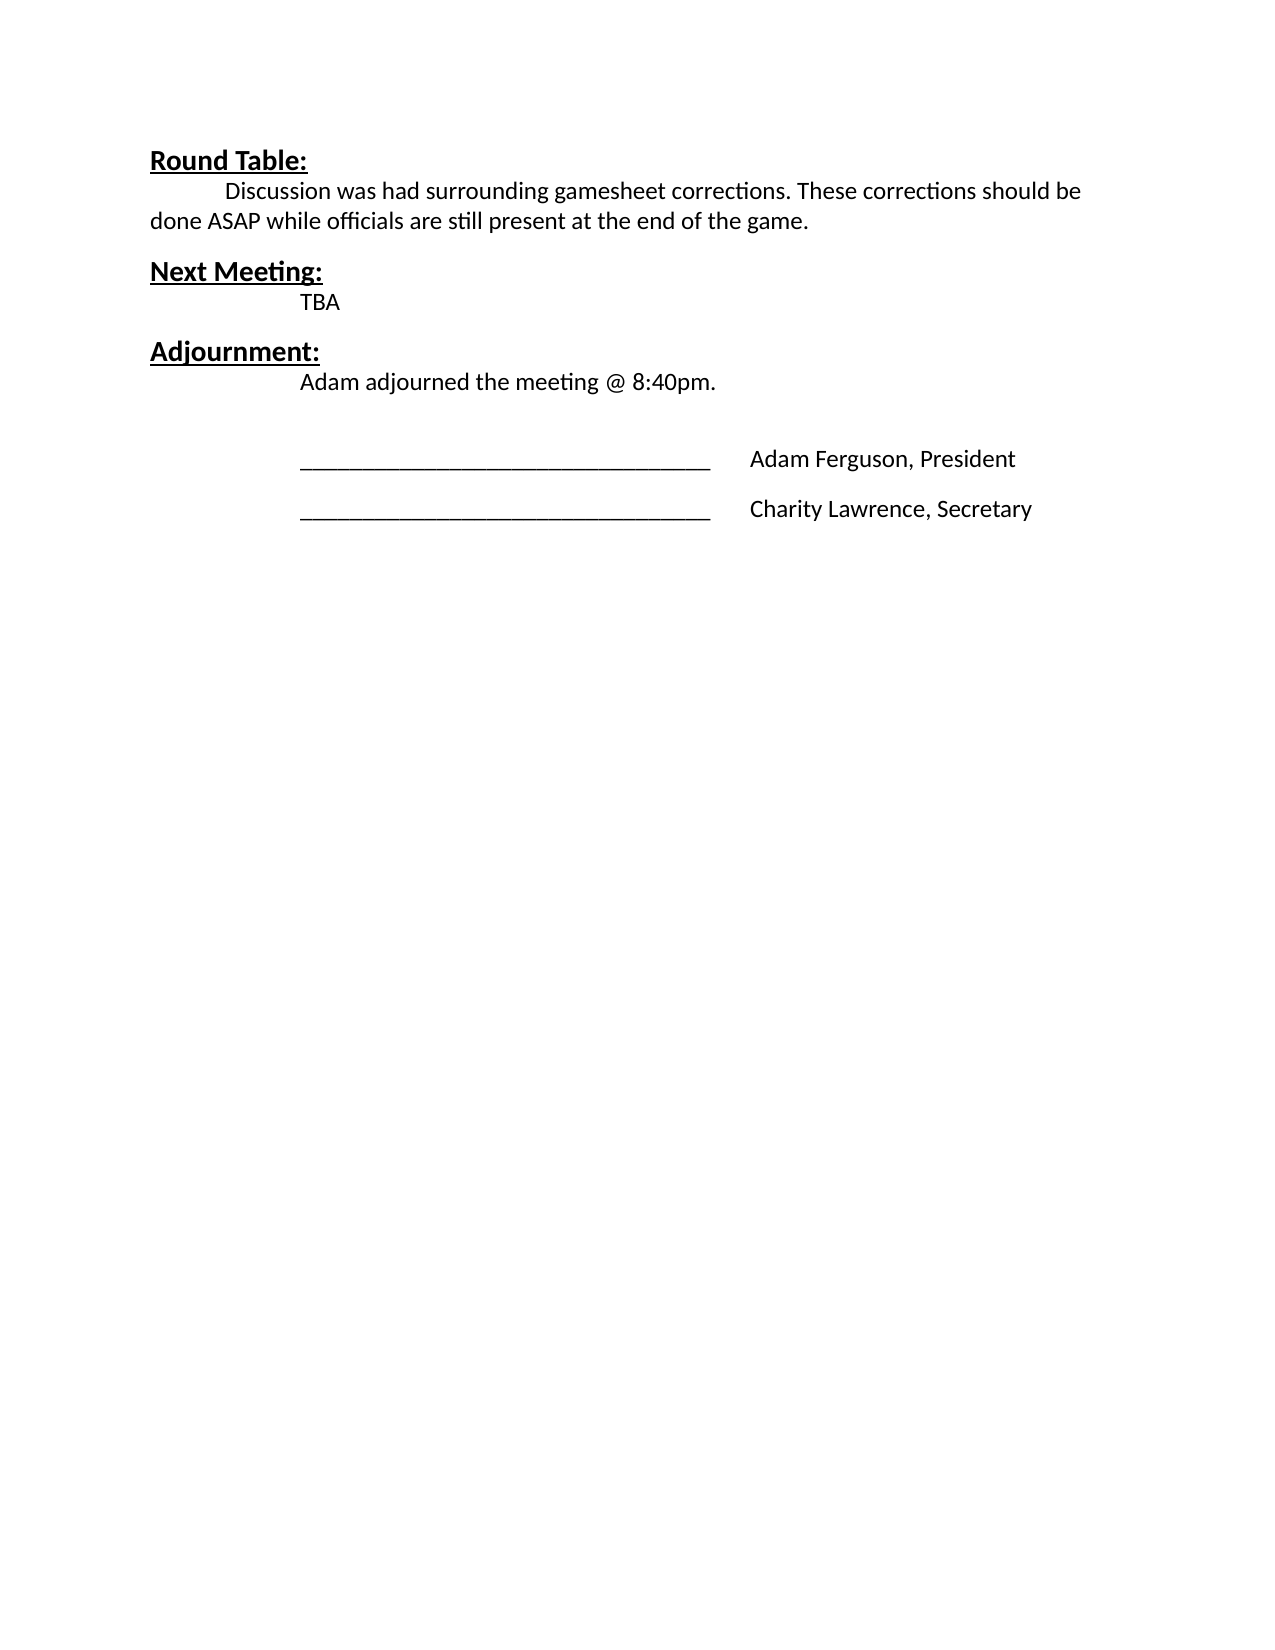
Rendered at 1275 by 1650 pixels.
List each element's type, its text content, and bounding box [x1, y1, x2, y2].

text Round Table: [150, 150, 1125, 175]
text TBA [225, 286, 1125, 317]
text Discussion was had surrounding gamesheet corrections. These corrections should be done ASAP while officials are still present at the end of the game. [150, 175, 1125, 236]
text Adjournment: [150, 342, 1125, 367]
text _________________________________ Adam Ferguson, President [225, 447, 1125, 472]
text Adam adjourned the meeting @ 8:40pm. [225, 367, 1125, 397]
text Next Meeting: [150, 261, 1125, 286]
text _________________________________ Charity Lawrence, Secretary [225, 497, 1125, 522]
